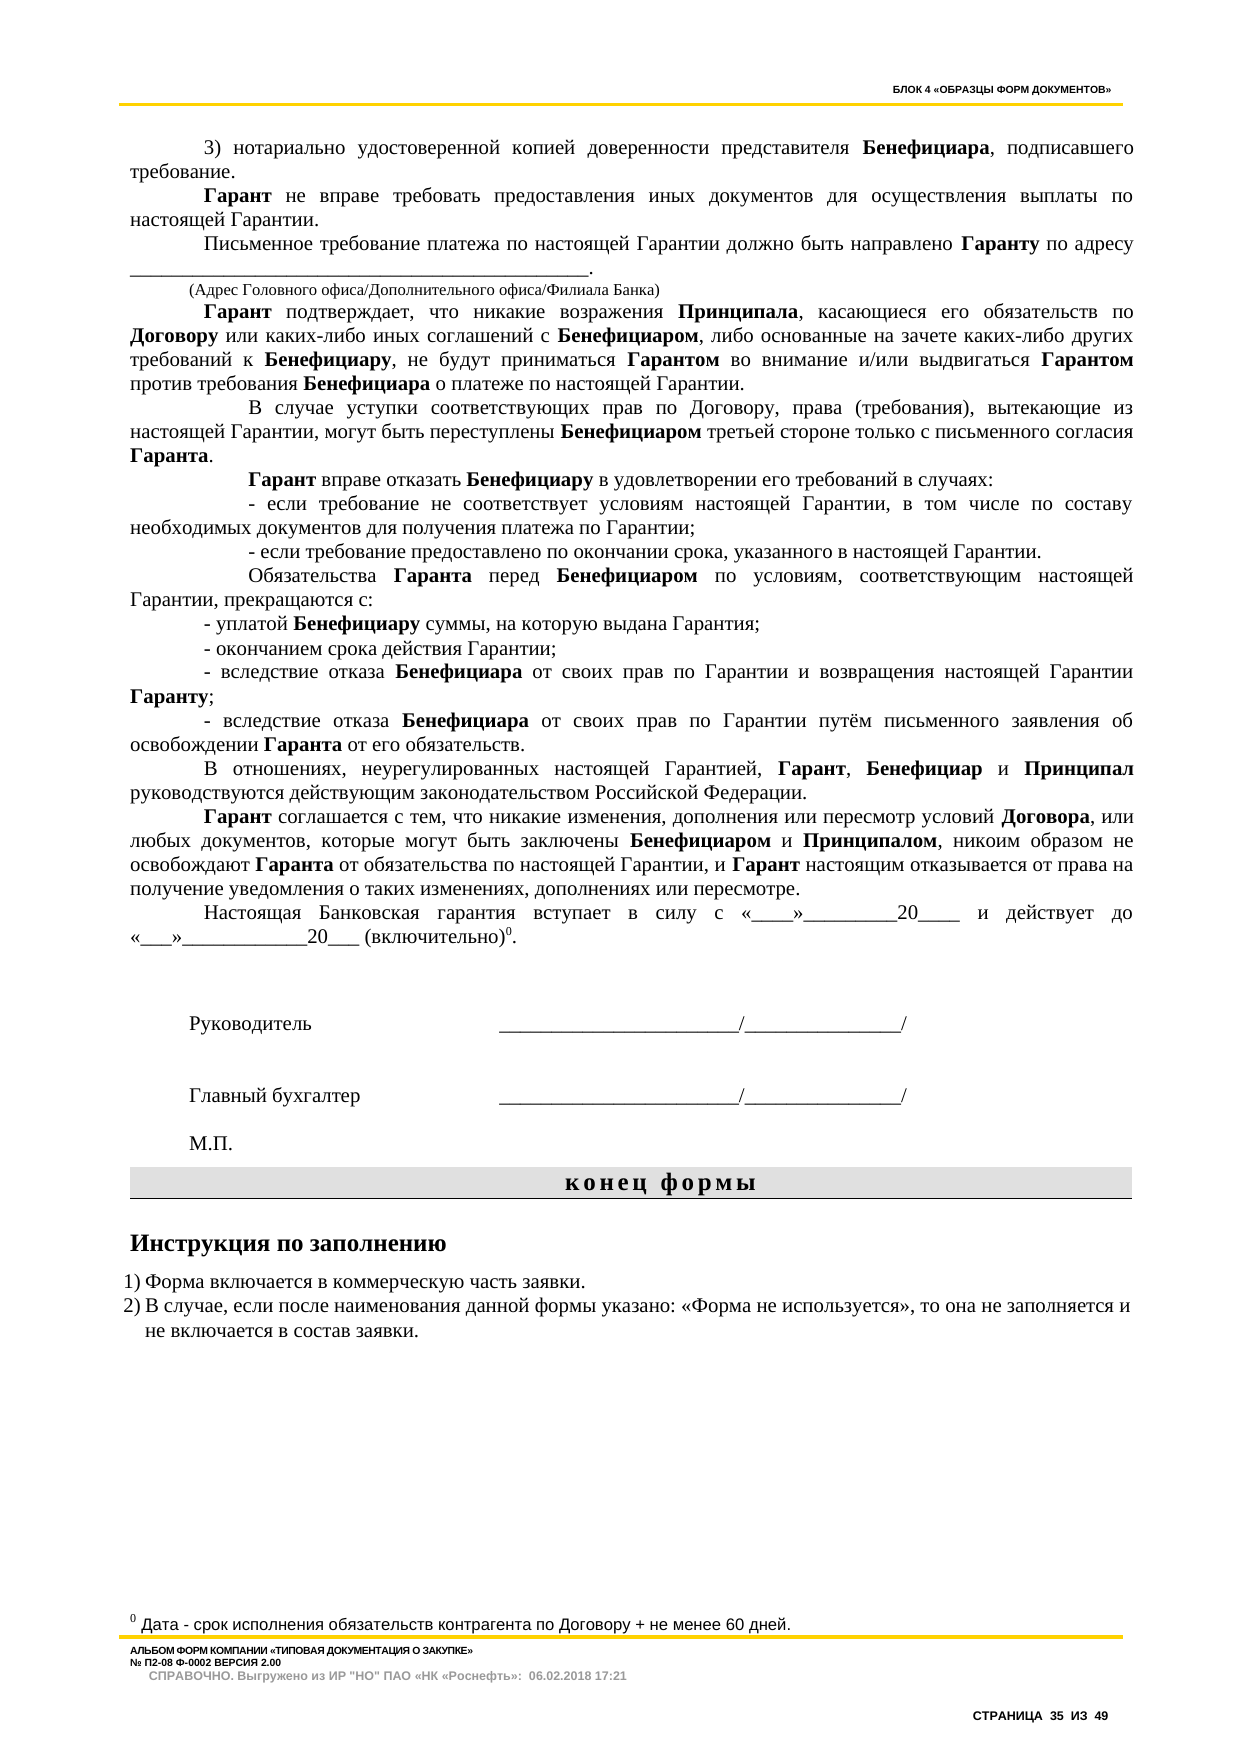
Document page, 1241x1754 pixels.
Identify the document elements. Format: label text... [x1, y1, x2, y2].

text В случае уступки соответствующих прав по Договору, права (требования), вытекающие из настоящей Гарантии, могут быть переступлены Бенефициаром третьей стороне только с письменного согласия Гаранта. [130, 395, 1134, 467]
list В случае, если после наименования данной формы указано: «Форма не используется», то она не заполняется и не включается в состав заявки. [123, 1293, 1134, 1342]
text М.П. [130, 1131, 1134, 1155]
text Главный бухгалтер _______________________/_______________/ [130, 1083, 1134, 1107]
text - вследствие отказа Бенефициара от своих прав по Гарантии и возвращения настоящей Гарантии Гаранту; [130, 659, 1134, 708]
text - если требование предоставлено по окончании срока, указанного в настоящей Гарантии. [130, 539, 1134, 563]
text Гарант соглашается с тем, что никакие изменения, дополнения или пересмотр условий Договора, или любых документов, которые могут быть заключены Бенефициаром и Принципалом, никоим образом не освобождают Гаранта от обязательства по настоящей Гарантии, и Гарант настоящим отказывается от права на получение уведомления о таких изменениях, дополнениях или пересмотре. [130, 804, 1134, 900]
text конец формы [130, 1167, 1132, 1198]
text - если требование не соответствует условиям настоящей Гарантии, в том числе по составу необходимых документов для получения платежа по Гарантии; [130, 491, 1134, 539]
text Письменное требование платежа по настоящей Гарантии должно быть направлено Гаранту по адресу ____________________________________________. [130, 231, 1134, 279]
text В отношениях, неурегулированных настоящей Гарантией, Гарант, Бенефициар и Принципал руководствуются действующим законодательством Российской Федерации. [130, 756, 1134, 804]
text - окончанием срока действия Гарантии; [130, 635, 1134, 659]
list Форма включается в коммерческую часть заявки. [123, 1269, 1134, 1293]
text Настоящая Банковская гарантия вступает в силу с «____»_________20____ и действует до «___»____________20___ (включительно). [130, 900, 1134, 948]
text Обязательства Гаранта перед Бенефициаром по условиям, соответствующим настоящей Гарантии, прекращаются с: [130, 563, 1134, 611]
text Гарант вправе отказать Бенефициару в удовлетворении его требований в случаях: [130, 467, 1134, 491]
text - уплатой Бенефициару суммы, на которую выдана Гарантия; [130, 611, 1134, 635]
text 3) нотариально удостоверенной копией доверенности представителя Бенефициара, подписавшего требование. [130, 135, 1134, 183]
text Гарант подтверждает, что никакие возражения Принципала, касающиеся его обязательств по Договору или каких-либо иных соглашений с Бенефициаром, либо основанные на зачете каких-либо других требований к Бенефициару, не будут приниматься Гарантом во внимание и/или выдвигаться Гарантом против требования Бенефициара о платеже по настоящей Гарантии. [130, 298, 1134, 395]
text Руководитель _______________________/_______________/ [130, 1011, 1134, 1035]
text Инструкция по заполнению [130, 1228, 1134, 1257]
text (Адрес Головного офиса/Дополнительного офиса/Филиала Банка) [130, 279, 1134, 298]
text - вследствие отказа Бенефициара от своих прав по Гарантии путём письменного заявления об освобождении Гаранта от его обязательств. [130, 708, 1134, 756]
text Гарант не вправе требовать предоставления иных документов для осуществления выплаты по настоящей Гарантии. [130, 183, 1134, 231]
